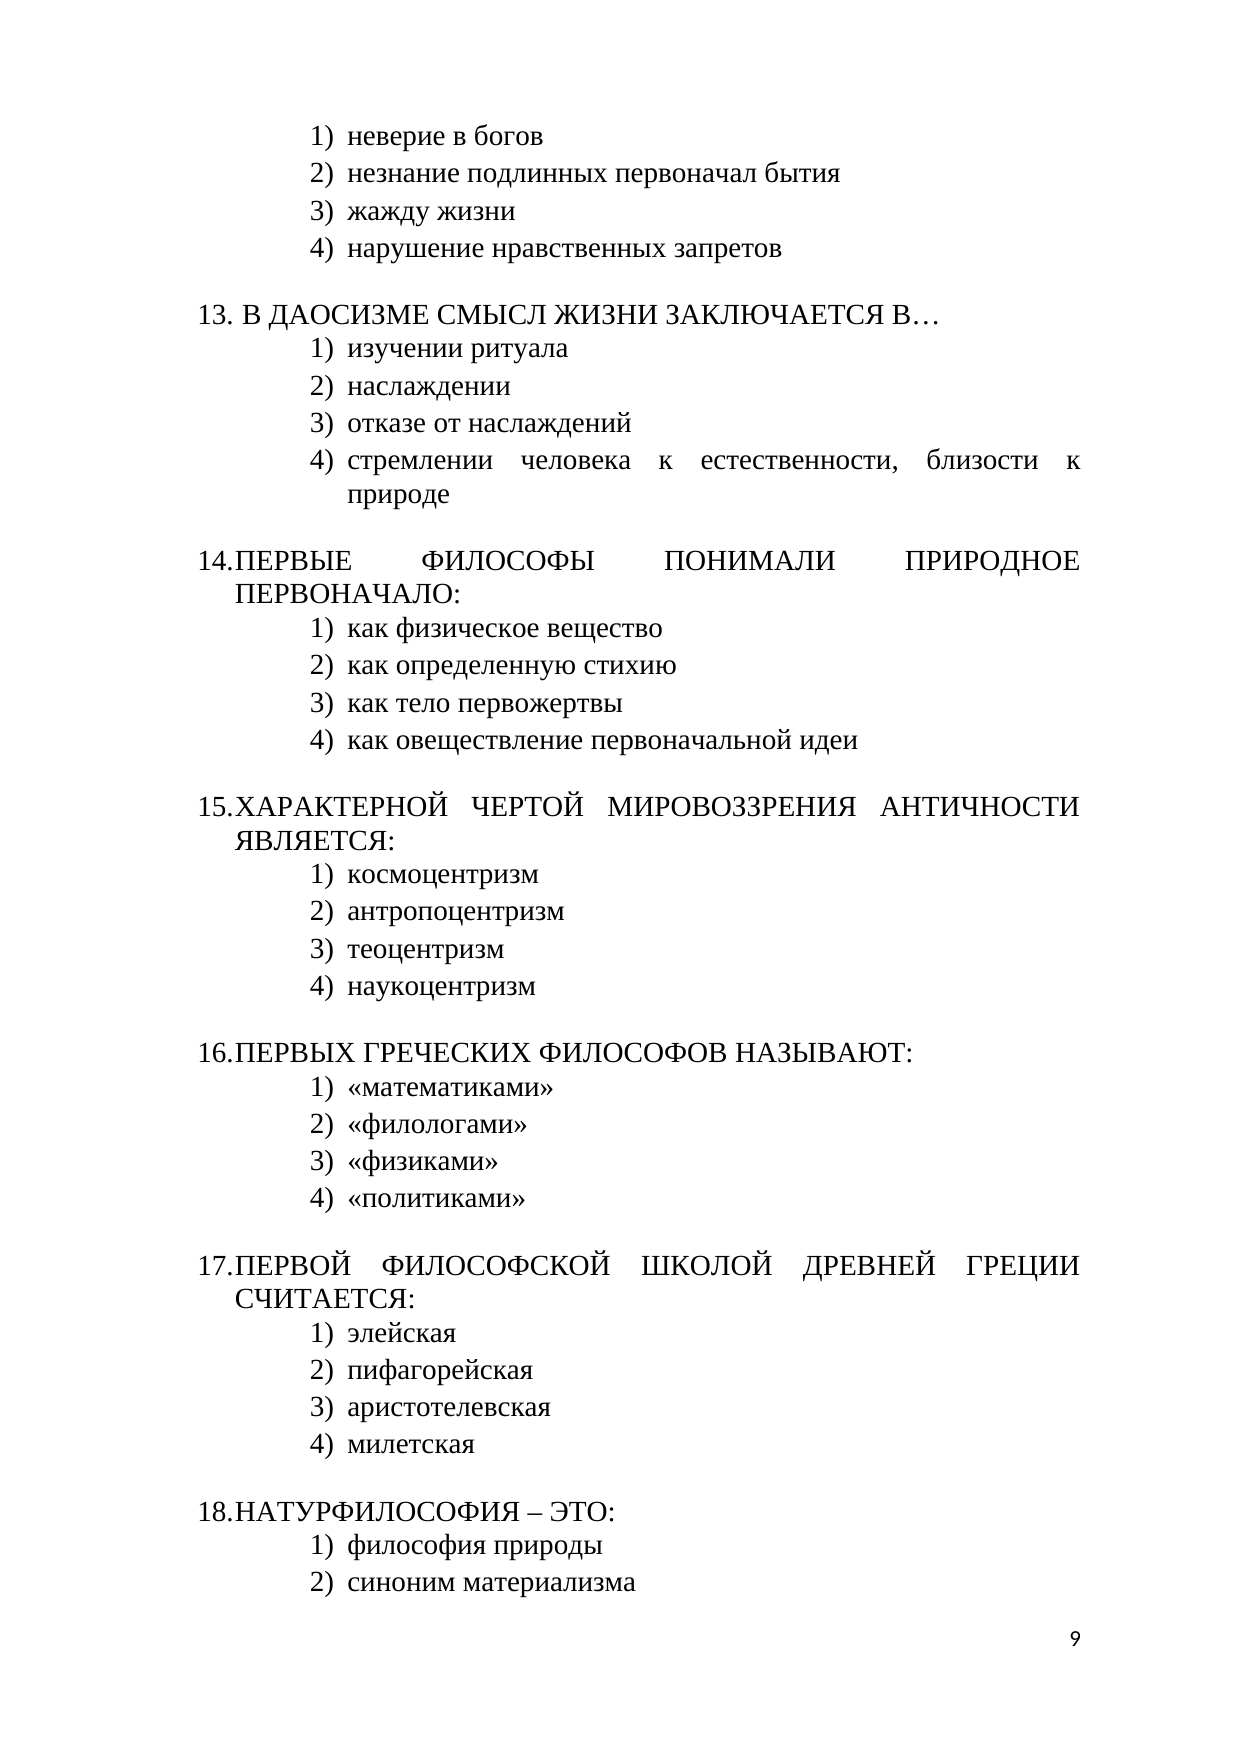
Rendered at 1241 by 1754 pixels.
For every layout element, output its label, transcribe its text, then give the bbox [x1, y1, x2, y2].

list стремлении человека к естественности, близости к природе [309, 442, 1081, 509]
list отказе от наслаждений [309, 405, 1081, 439]
list жажду жизни [309, 193, 1081, 226]
list космоцентризм [309, 856, 1081, 890]
list синоним материализма [309, 1564, 1081, 1598]
list изучении ритуала [309, 331, 1081, 364]
list незнание подлинных первоначал бытия [309, 155, 1081, 189]
list философия природы [309, 1527, 1081, 1561]
list «филологами» [309, 1106, 1081, 1139]
list элейская [309, 1315, 1081, 1348]
list ПЕРВЫЕ ФИЛОСОФЫ ПОНИМАЛИ ПРИРОДНОЕ ПЕРВОНАЧАЛО: [197, 543, 1081, 610]
list ХАРАКТЕРНОЙ ЧЕРТОЙ МИРОВОЗЗРЕНИЯ АНТИЧНОСТИ ЯВЛЯЕТСЯ: [197, 789, 1081, 856]
list неверие в богов [309, 118, 1081, 152]
list В ДАОСИЗМЕ СМЫСЛ ЖИЗНИ ЗАКЛЮЧАЕТСЯ В… [197, 297, 1081, 331]
list НАТУРФИЛОСОФИЯ – ЭТО: [197, 1494, 1081, 1527]
list как определенную стихию [309, 647, 1081, 681]
list «математиками» [309, 1069, 1081, 1102]
list ПЕРВОЙ ФИЛОСОФСКОЙ ШКОЛОЙ ДРЕВНЕЙ ГРЕЦИИ СЧИТАЕТСЯ: [197, 1248, 1081, 1315]
list милетская [309, 1427, 1081, 1460]
list «политиками» [309, 1181, 1081, 1214]
list как овеществление первоначальной идеи [309, 722, 1081, 756]
list пифагорейская [309, 1352, 1081, 1386]
list как физическое вещество [309, 610, 1081, 644]
list аристотелевская [309, 1389, 1081, 1423]
list ПЕРВЫХ ГРЕЧЕСКИХ ФИЛОСОФОВ НАЗЫВАЮТ: [197, 1035, 1081, 1069]
list нарушение нравственных запретов [309, 230, 1081, 263]
list наслаждении [309, 368, 1081, 401]
list наукоцентризм [309, 968, 1081, 1002]
list как тело первожертвы [309, 685, 1081, 718]
list антропоцентризм [309, 893, 1081, 927]
list теоцентризм [309, 931, 1081, 964]
list «физиками» [309, 1143, 1081, 1177]
